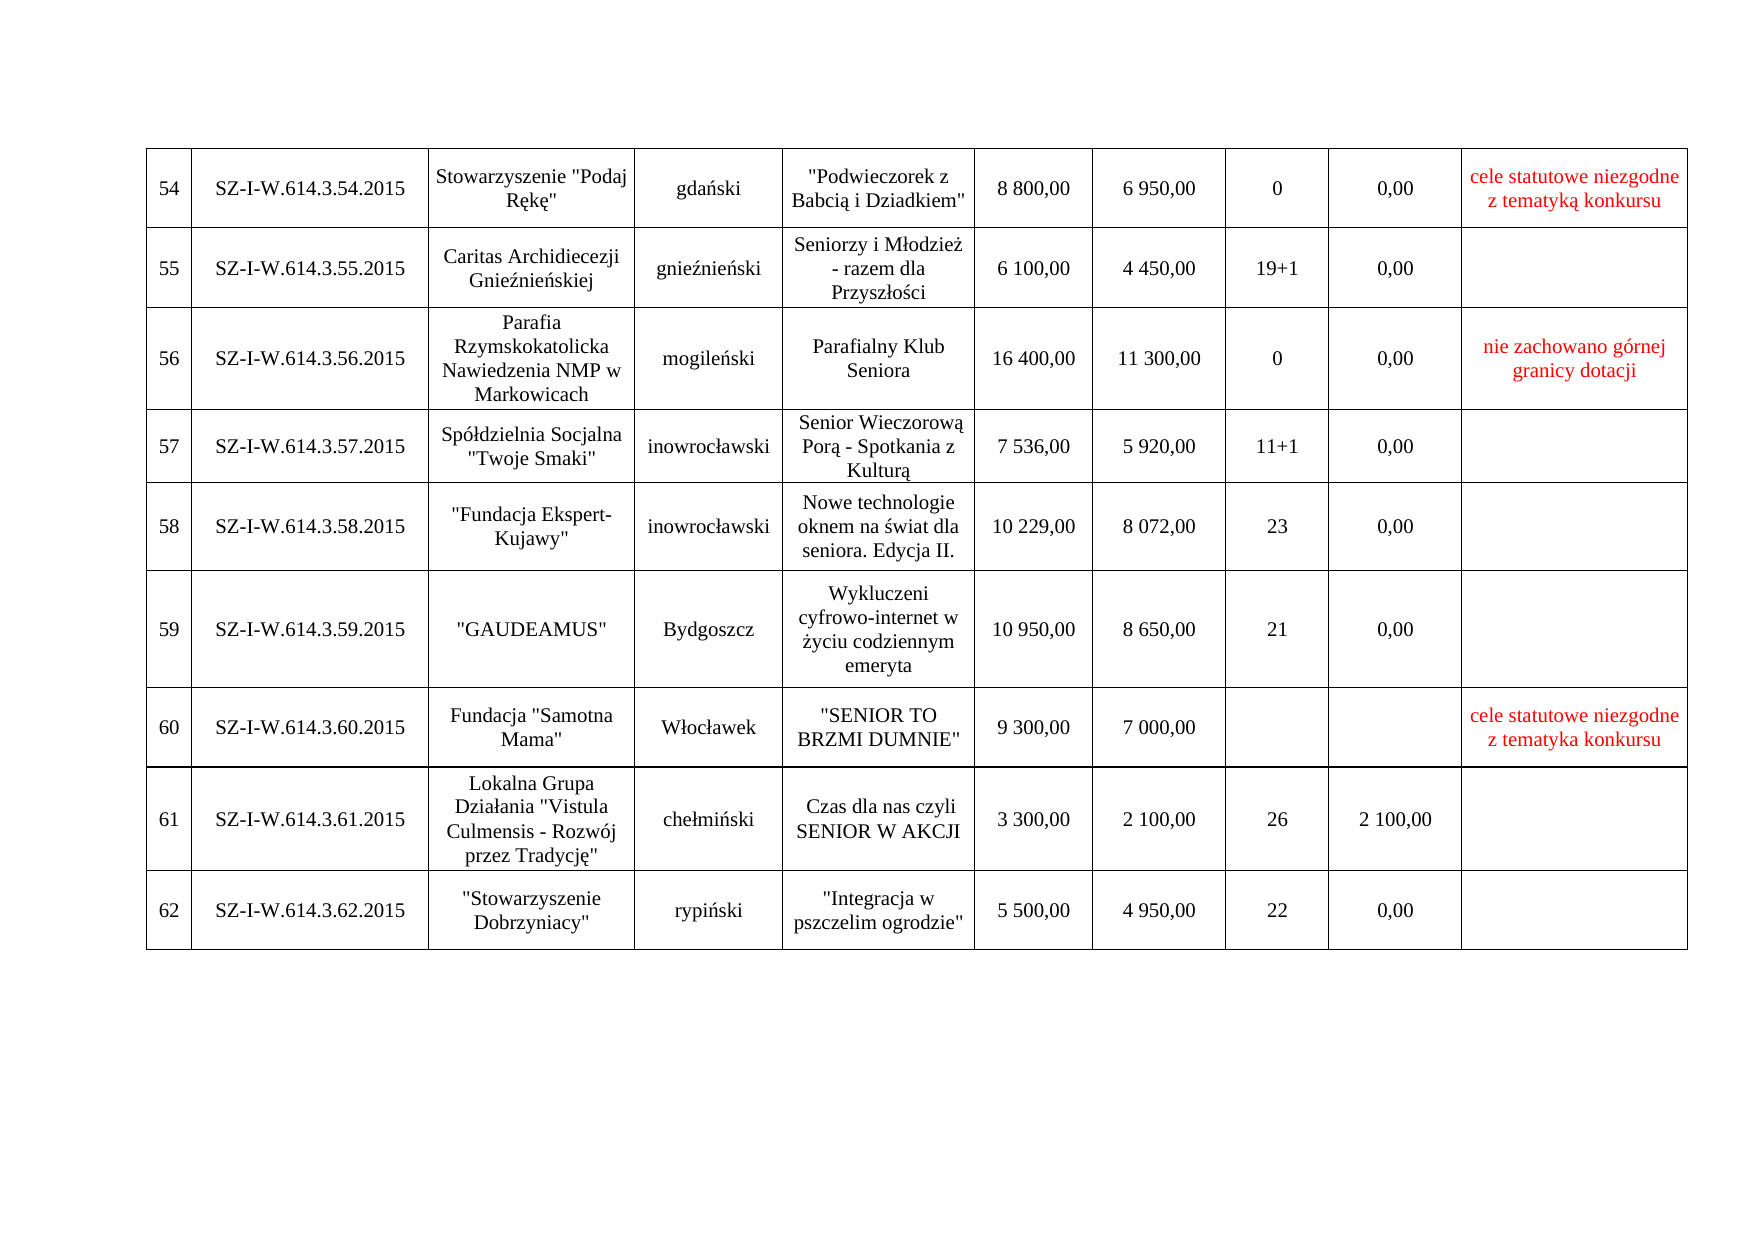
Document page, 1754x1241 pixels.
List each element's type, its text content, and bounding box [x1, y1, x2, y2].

table_cell Fundacja "Samotna Mama" [429, 688, 634, 766]
table_cell 5 920,00 [1093, 410, 1225, 482]
table_cell 6 100,00 [975, 228, 1092, 307]
table_cell "GAUDEAMUS" [429, 571, 634, 687]
table_cell 19+1 [1226, 228, 1328, 307]
table_cell 62 [147, 871, 191, 949]
table_cell 0,00 [1329, 149, 1461, 227]
table_cell [1329, 688, 1461, 766]
table_cell "Stowarzyszenie Dobrzyniacy" [429, 871, 634, 949]
table_cell Wykluczeni cyfrowo-internet w życiu codziennym emeryta [783, 571, 974, 687]
table_cell 58 [147, 483, 191, 569]
table_cell 4 950,00 [1093, 871, 1225, 949]
table_cell Spółdzielnia Socjalna "Twoje Smaki" [429, 410, 634, 482]
table_cell rypiński [635, 871, 782, 949]
table_cell 8 072,00 [1093, 483, 1225, 569]
table_cell 60 [147, 688, 191, 766]
table_cell mogileński [635, 308, 782, 408]
table_cell 5 500,00 [975, 871, 1092, 949]
table_cell Bydgoszcz [635, 571, 782, 687]
table_cell [1462, 410, 1687, 482]
table_cell 3 300,00 [975, 768, 1092, 870]
table_cell SZ-I-W.614.3.58.2015 [192, 483, 428, 569]
table_cell Parafialny Klub Seniora [783, 308, 974, 408]
table_cell SZ-I-W.614.3.56.2015 [192, 308, 428, 408]
table_cell [1462, 483, 1687, 569]
table_cell Senior Wieczorową Porą - Spotkania z Kulturą [783, 410, 974, 482]
table_cell 10 950,00 [975, 571, 1092, 687]
table_cell chełmiński [635, 768, 782, 870]
table_cell SZ-I-W.614.3.57.2015 [192, 410, 428, 482]
table_cell 55 [147, 228, 191, 307]
table_cell 2 100,00 [1093, 768, 1225, 870]
table_cell 57 [147, 410, 191, 482]
table_cell cele statutowe niezgodne z tematyką konkursu [1462, 149, 1687, 227]
table_cell SZ-I-W.614.3.60.2015 [192, 688, 428, 766]
table_cell Lokalna Grupa Działania "Vistula Culmensis - Rozwój przez Tradycję" [429, 768, 634, 870]
table_cell 7 536,00 [975, 410, 1092, 482]
table_cell 0 [1226, 308, 1328, 408]
table_cell "Fundacja Ekspert-Kujawy" [429, 483, 634, 569]
table_cell [1462, 228, 1687, 307]
table_cell 7 000,00 [1093, 688, 1225, 766]
table_cell SZ-I-W.614.3.59.2015 [192, 571, 428, 687]
table_cell 23 [1226, 483, 1328, 569]
table_cell 0,00 [1329, 871, 1461, 949]
table_cell Parafia Rzymskokatolicka Nawiedzenia NMP w Markowicach [429, 308, 634, 408]
table_cell 11+1 [1226, 410, 1328, 482]
table_cell Caritas Archidiecezji Gnieźnieńskiej [429, 228, 634, 307]
table_cell 10 229,00 [975, 483, 1092, 569]
table_cell 6 950,00 [1093, 149, 1225, 227]
table_cell Stowarzyszenie "Podaj Rękę" [429, 149, 634, 227]
table_cell [1462, 871, 1687, 949]
table_cell "SENIOR TO BRZMI DUMNIE" [783, 688, 974, 766]
table_cell Nowe technologie oknem na świat dla seniora. Edycja II. [783, 483, 974, 569]
table_cell 0 [1226, 149, 1328, 227]
table_cell SZ-I-W.614.3.61.2015 [192, 768, 428, 870]
table_cell 26 [1226, 768, 1328, 870]
table_cell [1462, 571, 1687, 687]
table_cell gdański [635, 149, 782, 227]
table_cell 59 [147, 571, 191, 687]
table_cell 0,00 [1329, 410, 1461, 482]
table_cell Włocławek [635, 688, 782, 766]
table_cell 9 300,00 [975, 688, 1092, 766]
table_cell SZ-I-W.614.3.54.2015 [192, 149, 428, 227]
table_cell 0,00 [1329, 571, 1461, 687]
table_cell 16 400,00 [975, 308, 1092, 408]
table_cell 4 450,00 [1093, 228, 1225, 307]
table_cell inowrocławski [635, 483, 782, 569]
table_cell Czas dla nas czyli SENIOR W AKCJI [783, 768, 974, 870]
table_cell inowrocławski [635, 410, 782, 482]
table_cell 2 100,00 [1329, 768, 1461, 870]
table_cell nie zachowano górnej granicy dotacji [1462, 308, 1687, 408]
table_cell "Integracja w pszczelim ogrodzie" [783, 871, 974, 949]
table_cell [1462, 768, 1687, 870]
table_cell gnieźnieński [635, 228, 782, 307]
table_cell Seniorzy i Młodzież - razem dla Przyszłości [783, 228, 974, 307]
table_cell SZ-I-W.614.3.55.2015 [192, 228, 428, 307]
table_cell 61 [147, 768, 191, 870]
table_cell 8 800,00 [975, 149, 1092, 227]
table_cell 22 [1226, 871, 1328, 949]
table_cell 54 [147, 149, 191, 227]
table_cell 0,00 [1329, 228, 1461, 307]
table_cell 0,00 [1329, 483, 1461, 569]
table_cell 8 650,00 [1093, 571, 1225, 687]
table_cell "Podwieczorek z Babcią i Dziadkiem" [783, 149, 974, 227]
table_cell 0,00 [1329, 308, 1461, 408]
table_cell 21 [1226, 571, 1328, 687]
table_cell 11 300,00 [1093, 308, 1225, 408]
table_cell [1226, 688, 1328, 766]
table_cell cele statutowe niezgodne z tematyka konkursu [1462, 688, 1687, 766]
table_cell SZ-I-W.614.3.62.2015 [192, 871, 428, 949]
table_cell 56 [147, 308, 191, 408]
